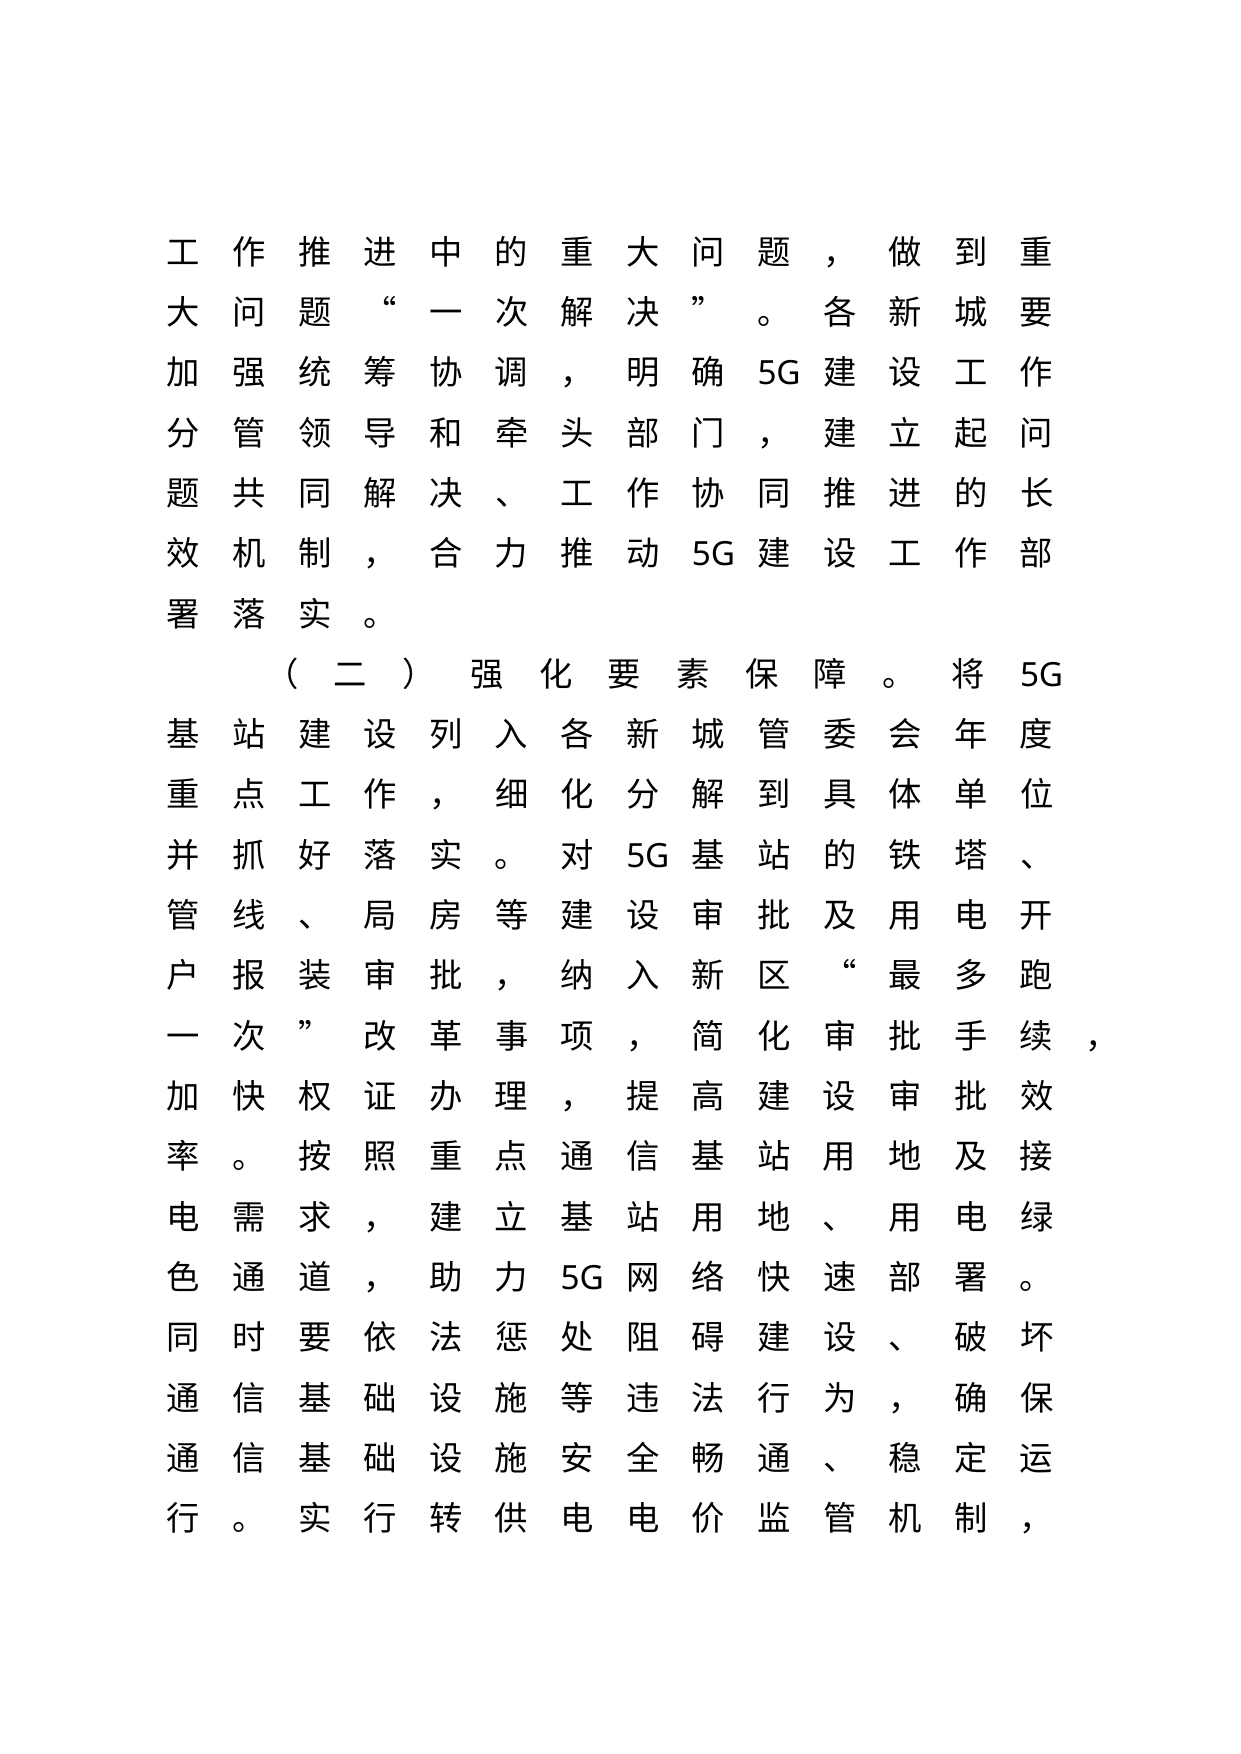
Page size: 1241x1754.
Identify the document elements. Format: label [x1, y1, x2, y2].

text [167, 642, 1085, 1546]
text [167, 219, 1085, 642]
